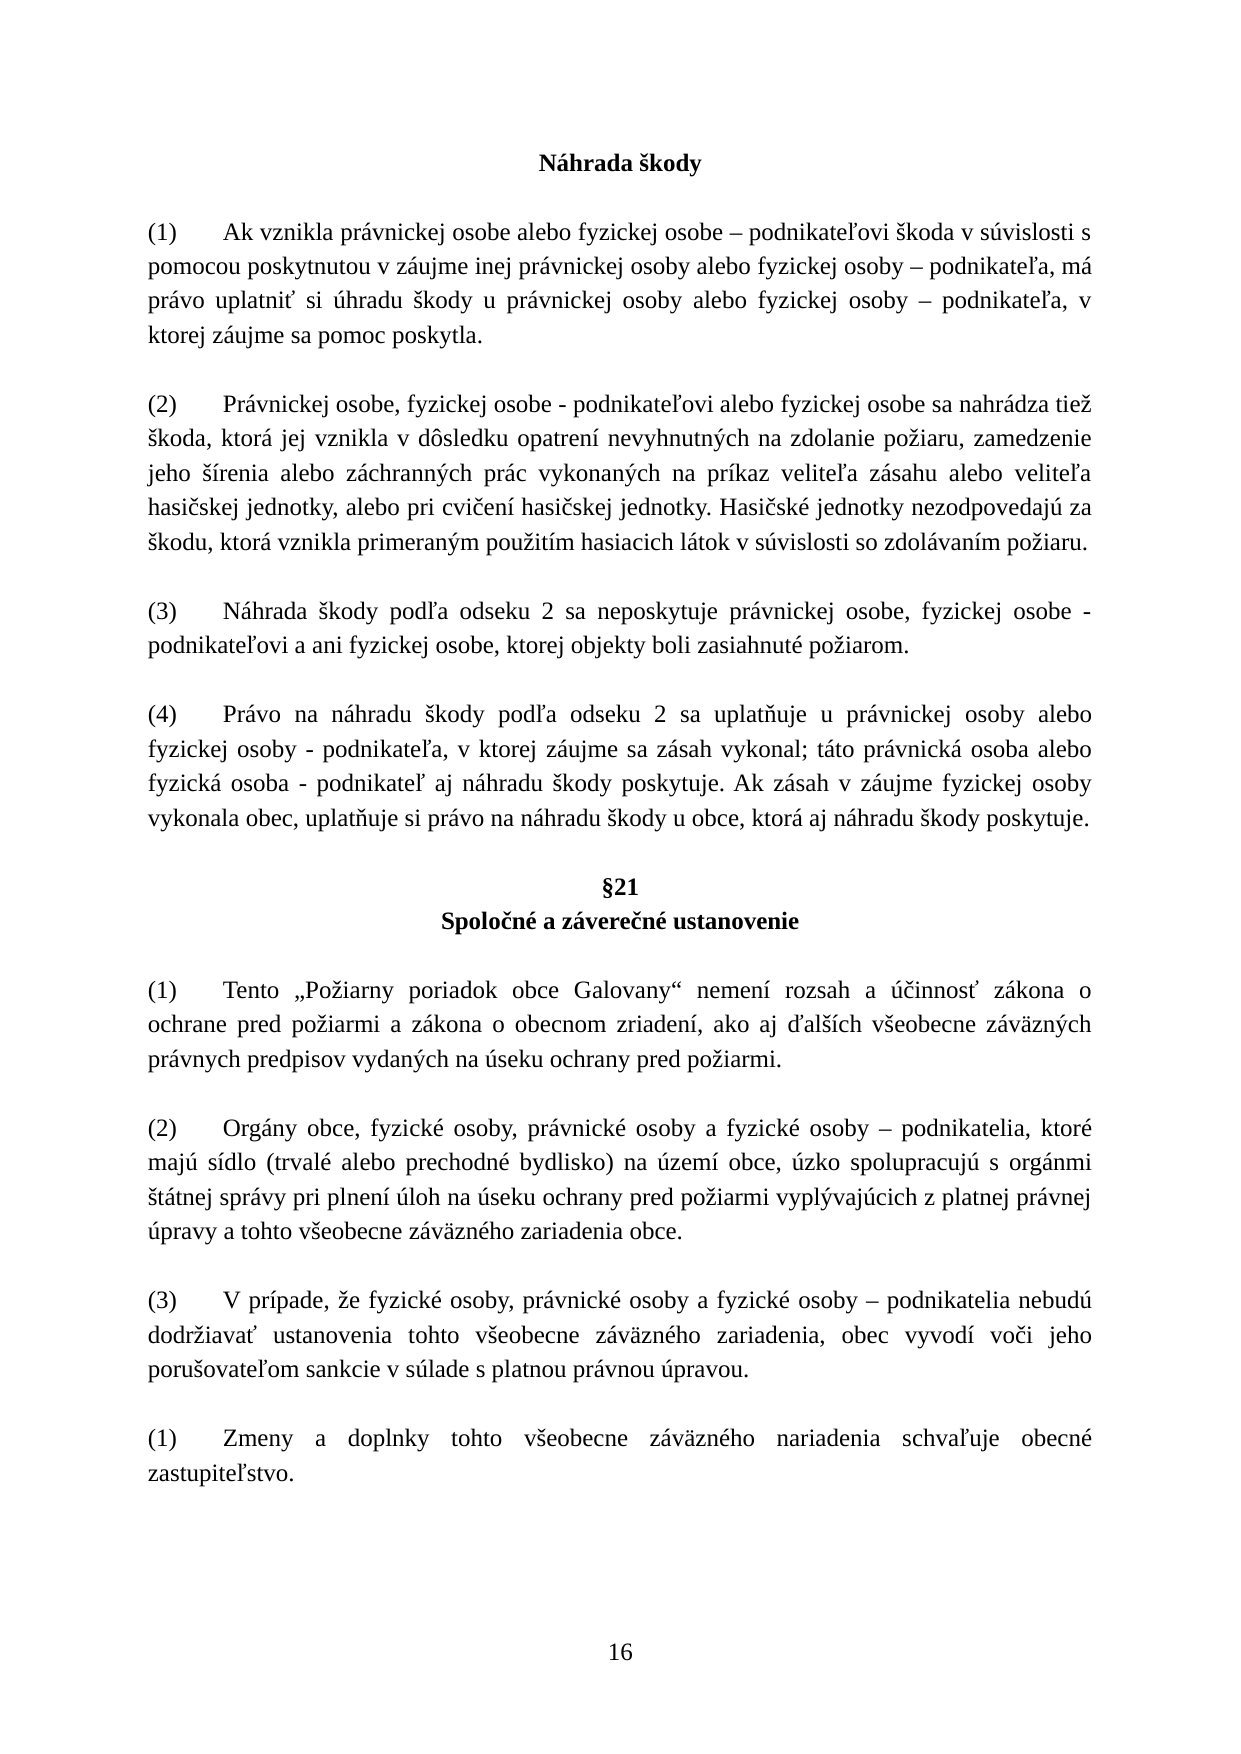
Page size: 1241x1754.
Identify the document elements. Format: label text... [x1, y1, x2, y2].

text (2) Právnickej osobe, fyzickej osobe - podnikateľovi alebo fyzickej osobe sa nahrádza tiež škoda, ktorá jej vznikla v dôsledku opatrení nevyhnutných na zdolanie požiaru, zamedzenie jeho šírenia alebo záchranných prác vykonaných na príkaz veliteľa zásahu alebo veliteľa hasičskej jednotky, alebo pri cvičení hasičskej jednotky. Hasičské jednotky nezodpovedajú za škodu, ktorá vznikla primeraným použitím hasiacich látok v súvislosti so zdolávaním požiaru. [148, 389, 1093, 556]
text Spoločné a záverečné ustanovenie [148, 906, 1093, 935]
text (1) Ak vznikla právnickej osobe alebo fyzickej osobe – podnikateľovi škoda v súvislosti s pomocou poskytnutou v záujme inej právnickej osoby alebo fyzickej osoby – podnikateľa, má právo uplatniť si úhradu škody u právnickej osoby alebo fyzickej osoby – podnikateľa, v ktorej záujme sa pomoc poskytla. [148, 217, 1093, 349]
text (3) V prípade, že fyzické osoby, právnické osoby a fyzické osoby – podnikatelia nebudú dodržiavať ustanovenia tohto všeobecne záväzného zariadenia, obec vyvodí voči jeho porušovateľom sankcie v súlade s platnou právnou úpravou. [148, 1285, 1093, 1383]
text §21 [148, 872, 1093, 900]
text (4) Právo na náhradu škody podľa odseku 2 sa uplatňuje u právnickej osoby alebo fyzickej osoby - podnikateľa, v ktorej záujme sa zásah vykonal; táto právnická osoba alebo fyzická osoba - podnikateľ aj náhradu škody poskytuje. Ak zásah v záujme fyzickej osoby vykonala obec, uplatňuje si právo na náhradu škody u obce, ktorá aj náhradu škody poskytuje. [148, 699, 1093, 831]
text (1) Zmeny a doplnky tohto všeobecne záväzného nariadenia schvaľuje obecné zastupiteľstvo. [148, 1423, 1093, 1487]
text (2) Orgány obce, fyzické osoby, právnické osoby a fyzické osoby – podnikatelia, ktoré majú sídlo (trvalé alebo prechodné bydlisko) na území obce, úzko spolupracujú s orgánmi štátnej správy pri plnení úloh na úseku ochrany pred požiarmi vyplývajúcich z platnej právnej úpravy a tohto všeobecne záväzného zariadenia obce. [148, 1113, 1093, 1245]
text Náhrada škody [148, 148, 1093, 176]
text (1) Tento „Požiarny poriadok obce Galovany“ nemení rozsah a účinnosť zákona o ochrane pred požiarmi a zákona o obecnom zriadení, ako aj ďalších všeobecne záväzných právnych predpisov vydaných na úseku ochrany pred požiarmi. [148, 975, 1093, 1073]
text (3) Náhrada škody podľa odseku 2 sa neposkytuje právnickej osobe, fyzickej osobe - podnikateľovi a ani fyzickej osobe, ktorej objekty boli zasiahnuté požiarom. [148, 596, 1093, 659]
